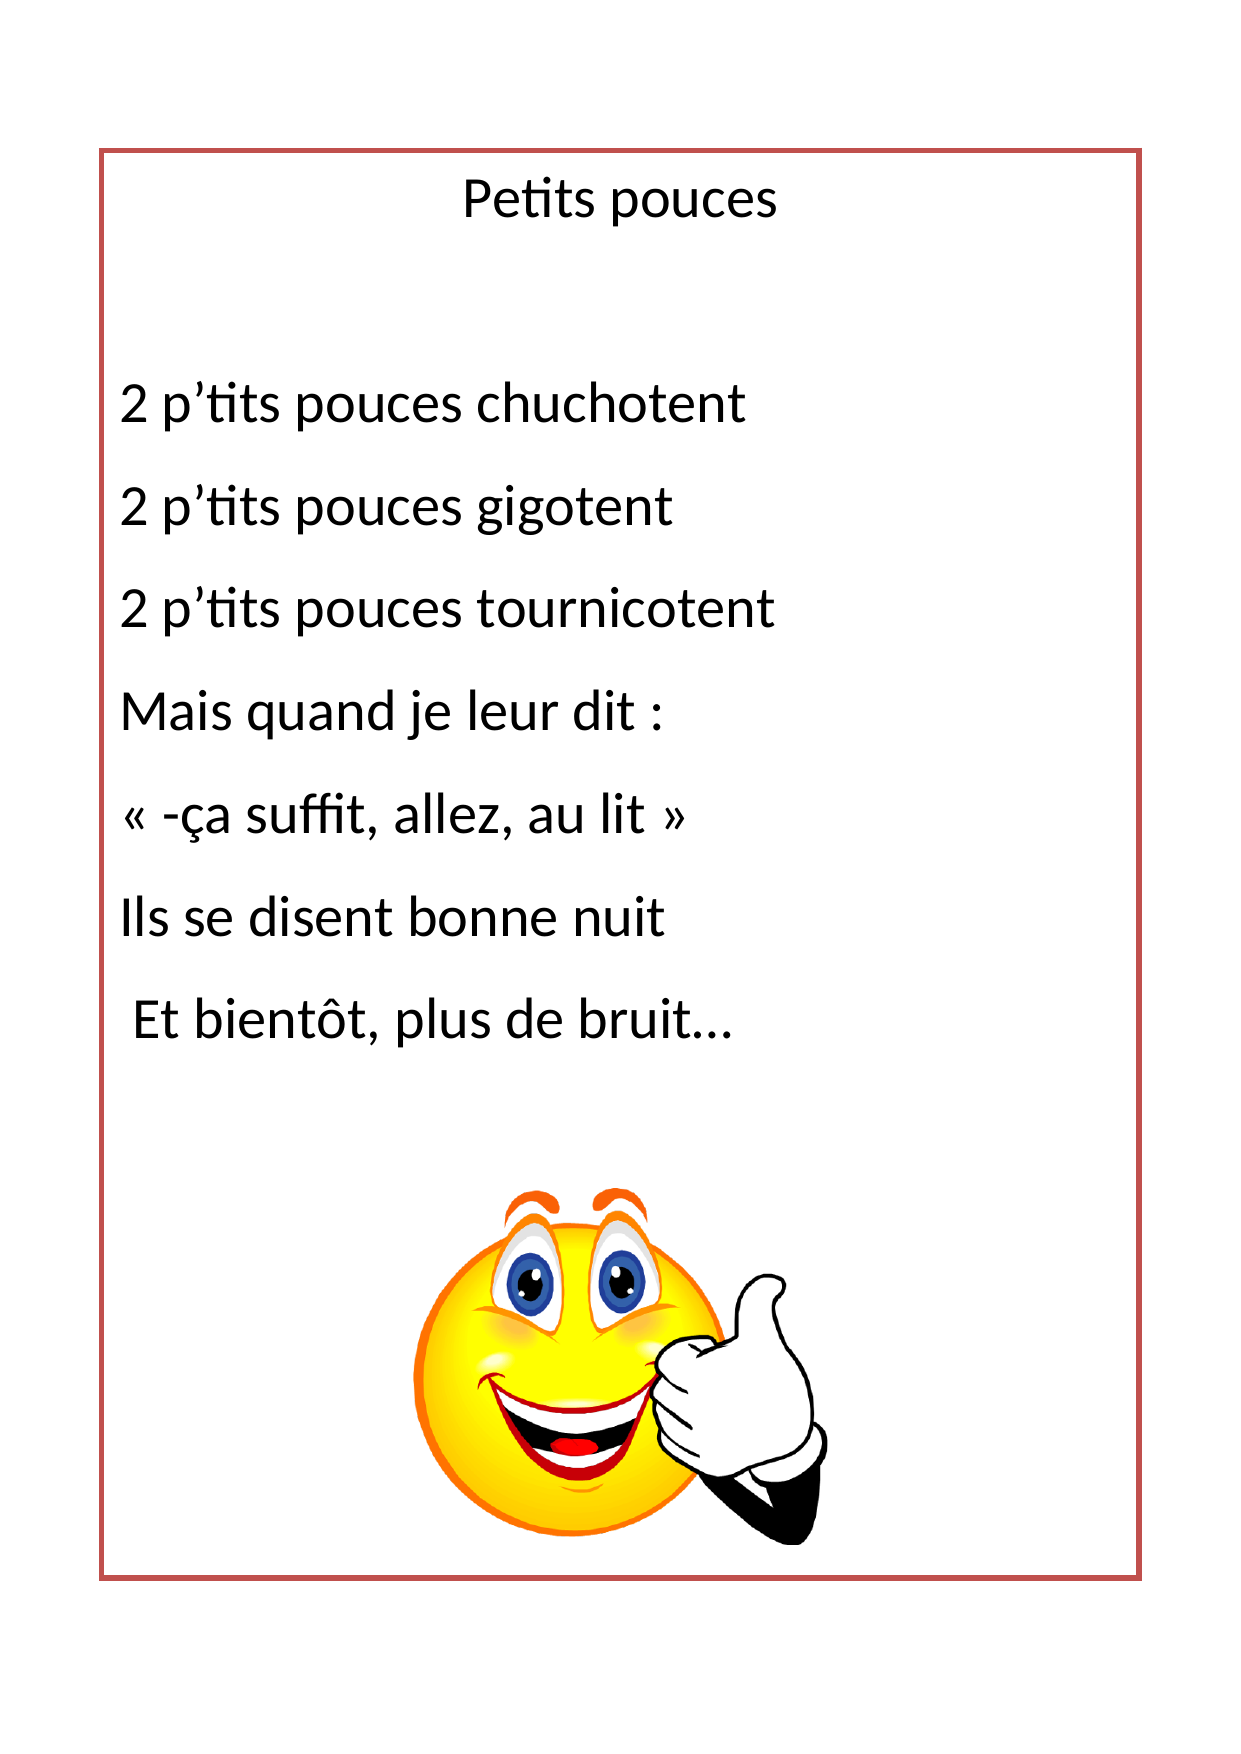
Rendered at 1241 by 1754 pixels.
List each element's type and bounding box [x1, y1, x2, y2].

picture [412, 1187, 828, 1545]
